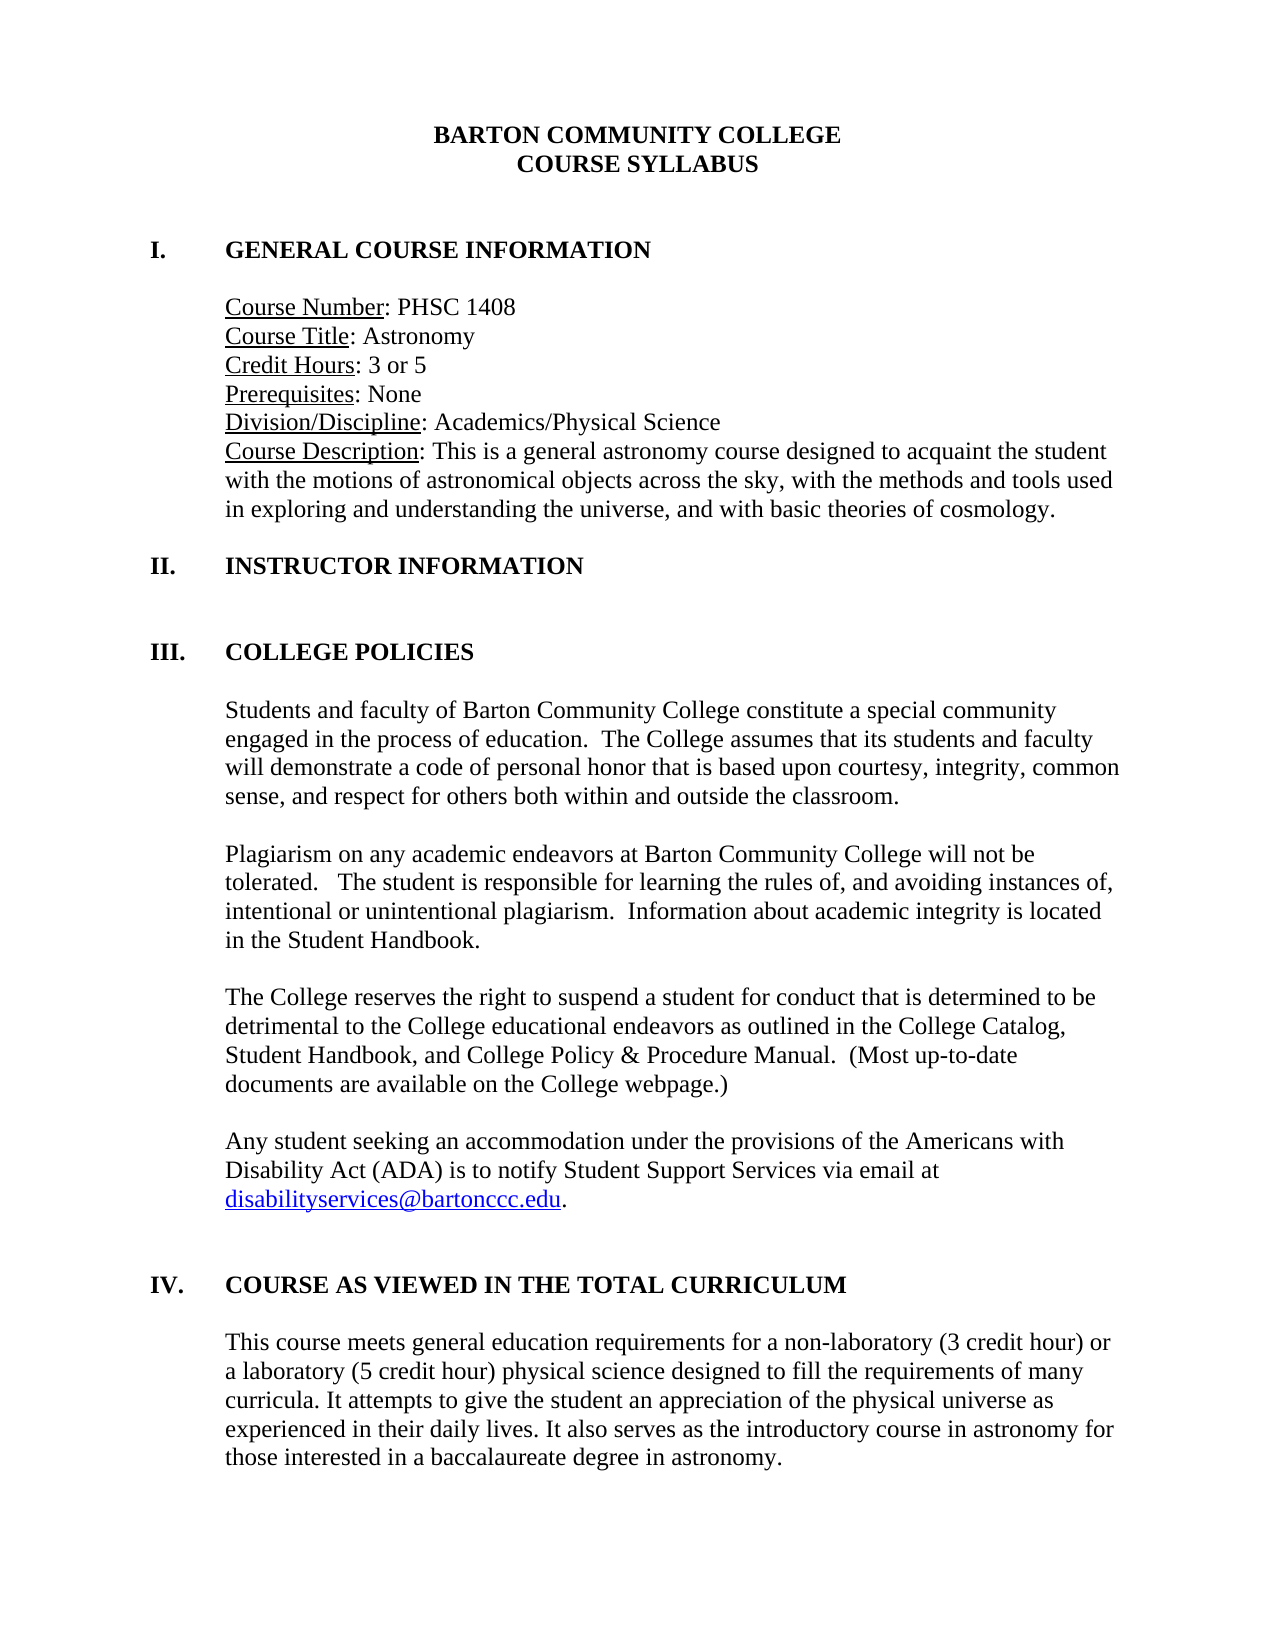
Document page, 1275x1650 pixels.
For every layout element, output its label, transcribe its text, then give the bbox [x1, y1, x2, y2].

subtitle Students and faculty of Barton Community College constitute a special community engaged in the process of education. The College assumes that its students and faculty will demonstrate a code of personal honor that is based upon courtesy, integrity, common sense, and respect for others both within and outside the classroom. [225, 695, 1125, 810]
subtitle INSTRUCTOR INFORMATION [150, 551, 1125, 580]
subtitle Any student seeking an accommodation under the provisions of the Americans with Disability Act (ADA) is to notify Student Support Services via email at disabilityservices@bartonccc.edu. [225, 1126, 1125, 1212]
subtitle Plagiarism on any academic endeavors at Barton Community College will not be tolerated. The student is responsible for learning the rules of, and avoiding instances of, intentional or unintentional plagiarism. Information about academic integrity is located in the Student Handbook. [225, 839, 1125, 954]
text COURSE SYLLABUS [150, 149, 1125, 177]
text Prerequisites: None [225, 379, 1125, 407]
text This course meets general education requirements for a non-laboratory (3 credit hour) or a laboratory (5 credit hour) physical science designed to fill the requirements of many curricula. It attempts to give the student an appreciation of the physical universe as experienced in their daily lives. It also serves as the introductory course in astronomy for those interested in a baccalaureate degree in astronomy. [225, 1327, 1125, 1471]
text Course Title: Astronomy [225, 321, 1125, 350]
subtitle GENERAL COURSE INFORMATION [150, 235, 1125, 264]
text Course Description: This is a general astronomy course designed to acquaint the student with the motions of astronomical objects across the sky, with the methods and tools used in exploring and understanding the universe, and with basic theories of cosmology. [225, 436, 1125, 522]
text Course Number: PHSC 1408 [225, 292, 1125, 321]
text Division/Discipline: Academics/Physical Science [225, 407, 1125, 436]
text Credit Hours: 3 or 5 [225, 350, 1125, 379]
text BARTON COMMUNITY COLLEGE [150, 120, 1125, 149]
subtitle The College reserves the right to suspend a student for conduct that is determined to be detrimental to the College educational endeavors as outlined in the College Catalog, Student Handbook, and College Policy & Procedure Manual. (Most up-to-date documents are available on the College webpage.) [225, 982, 1125, 1097]
subtitle COURSE AS VIEWED IN THE TOTAL CURRICULUM [150, 1270, 1125, 1299]
subtitle COLLEGE POLICIES [150, 637, 1125, 666]
